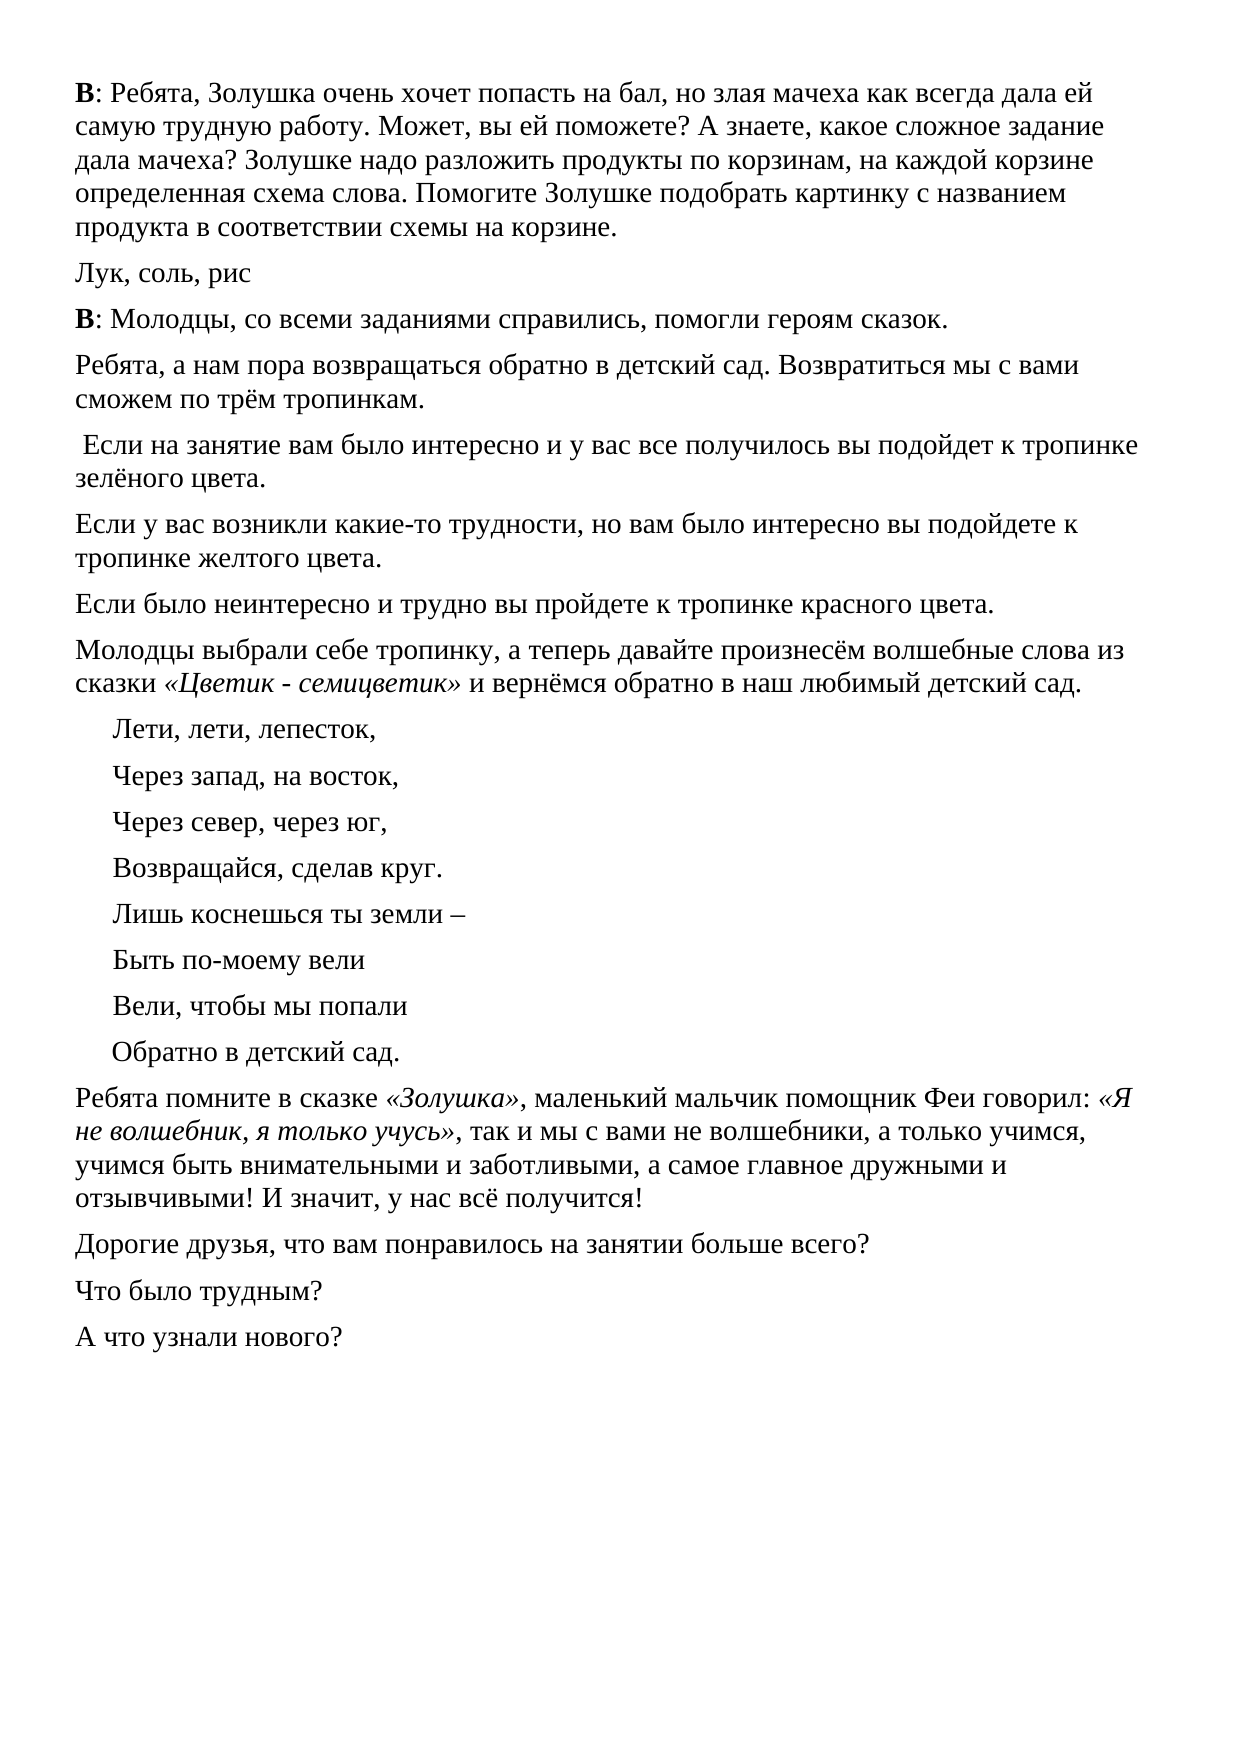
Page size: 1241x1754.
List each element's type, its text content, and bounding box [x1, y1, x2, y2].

text Лук, соль, рис [75, 255, 1165, 289]
text Через север, через юг, [75, 804, 1165, 837]
text Ребята помните в сказке «Золушка», маленький мальчик помощник Феи говорил: «Я не волшебник, я только учусь», так и мы с вами не волшебники, а только учимся, учимся быть внимательными и заботливыми, а самое главное дружными и отзывчивыми! И значит, у нас всё получится! [75, 1080, 1165, 1214]
text Лишь коснешься ты земли – [75, 896, 1165, 929]
text Что было трудным? [75, 1273, 1165, 1306]
text Дорогие друзья, что вам понравилось на занятии больше всего? [75, 1227, 1165, 1260]
text Если на занятие вам было интересно и у вас все получилось вы подойдет к тропинке зелёного цвета. [75, 427, 1165, 494]
text Если было неинтересно и трудно вы пройдете к тропинке красного цвета. [75, 586, 1165, 619]
text Быть по-моему вели [75, 942, 1165, 975]
text Возвращайся, сделав круг. [75, 850, 1165, 883]
text Обратно в детский сад. [75, 1034, 1165, 1067]
text В: Молодцы, со всеми заданиями справились, помогли героям сказок. [75, 301, 1165, 335]
text Молодцы выбрали себе тропинку, а теперь давайте произнесём волшебные слова из сказки «Цветик - семицветик» и вернёмся обратно в наш любимый детский сад. [75, 632, 1165, 699]
text Ребята, а нам пора возвращаться обратно в детский сад. Возвратиться мы с вами сможем по трём тропинкам. [75, 347, 1165, 414]
text Если у вас возникли какие-то трудности, но вам было интересно вы подойдете к тропинке желтого цвета. [75, 506, 1165, 573]
text А что узнали нового? [75, 1319, 1165, 1352]
text Через запад, на восток, [75, 758, 1165, 791]
text В: Ребята, Золушка очень хочет попасть на бал, но злая мачеха как всегда дала ей самую трудную работу. Может, вы ей поможете? А знаете, какое сложное задание дала мачеха? Золушке надо разложить продукты по корзинам, на каждой корзине определенная схема слова. Помогите Золушке подобрать картинку с названием продукта в соответствии схемы на корзине. [75, 75, 1165, 243]
text Вели, чтобы мы попали [75, 988, 1165, 1021]
text Лети, лети, лепесток, [75, 712, 1165, 745]
